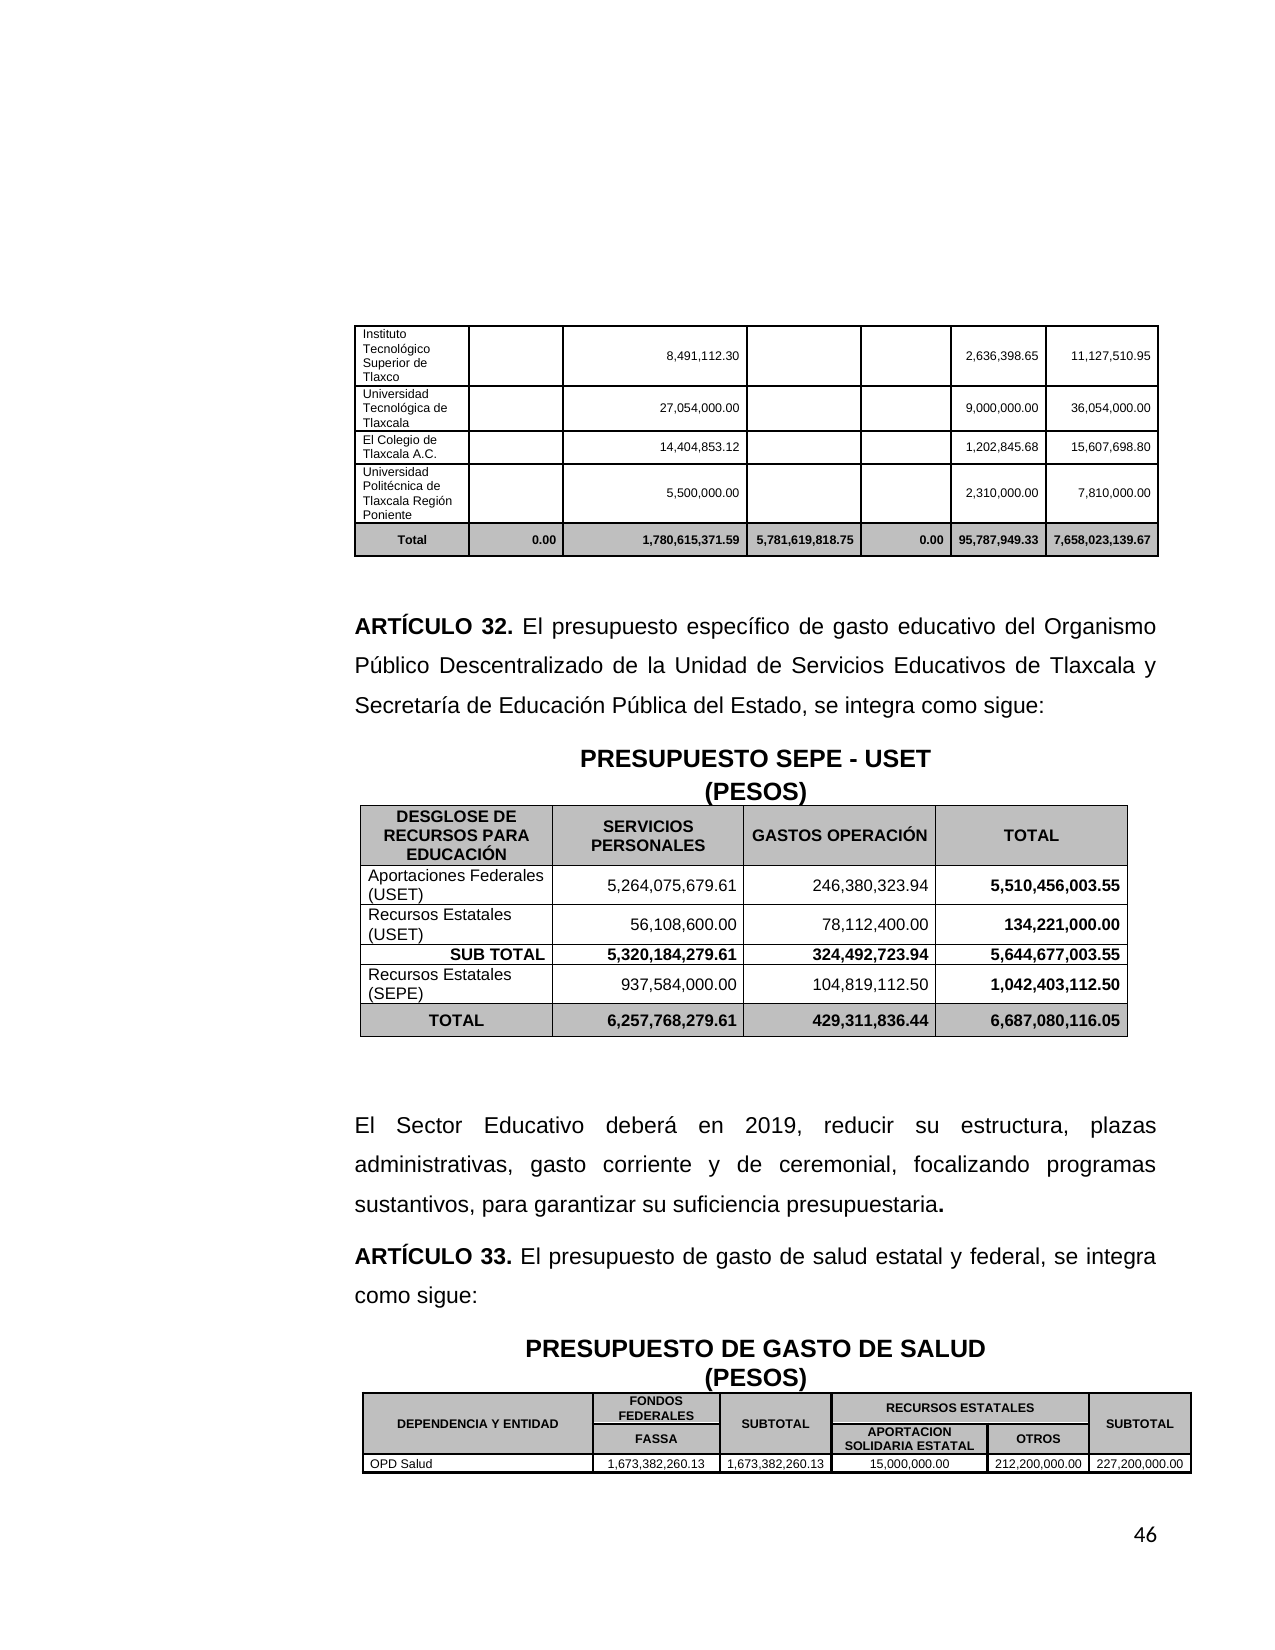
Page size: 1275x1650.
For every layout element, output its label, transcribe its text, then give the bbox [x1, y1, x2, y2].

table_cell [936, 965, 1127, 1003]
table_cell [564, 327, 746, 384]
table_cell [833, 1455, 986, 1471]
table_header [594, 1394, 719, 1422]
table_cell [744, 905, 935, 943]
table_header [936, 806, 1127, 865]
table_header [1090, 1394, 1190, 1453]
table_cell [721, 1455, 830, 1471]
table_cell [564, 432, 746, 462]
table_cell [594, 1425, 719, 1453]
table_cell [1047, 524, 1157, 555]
text ARTÍCULO 32. El presupuesto específico de gasto educativo del Organismo Público Descentralizado de la Unidad de Servicios Educativos de Tlaxcala y Secretaría de Educación Pública del Estado, se integra como sigue: [354, 613, 1157, 718]
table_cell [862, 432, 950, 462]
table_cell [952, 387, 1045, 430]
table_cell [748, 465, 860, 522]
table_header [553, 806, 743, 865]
text (PESOS) [354, 1363, 1157, 1392]
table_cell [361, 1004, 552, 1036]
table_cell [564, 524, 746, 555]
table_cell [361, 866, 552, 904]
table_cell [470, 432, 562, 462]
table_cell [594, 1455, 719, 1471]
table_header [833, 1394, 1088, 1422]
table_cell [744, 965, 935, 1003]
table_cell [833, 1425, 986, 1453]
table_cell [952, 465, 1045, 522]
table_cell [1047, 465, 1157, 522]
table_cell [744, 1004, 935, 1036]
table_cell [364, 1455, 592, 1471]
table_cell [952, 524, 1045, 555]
text El Sector Educativo deberá en 2019, reducir su estructura, plazas administrativas, gasto corriente y de ceremonial, focalizando programas sustantivos, para garantizar su suficiencia presupuestaria. [354, 1112, 1157, 1217]
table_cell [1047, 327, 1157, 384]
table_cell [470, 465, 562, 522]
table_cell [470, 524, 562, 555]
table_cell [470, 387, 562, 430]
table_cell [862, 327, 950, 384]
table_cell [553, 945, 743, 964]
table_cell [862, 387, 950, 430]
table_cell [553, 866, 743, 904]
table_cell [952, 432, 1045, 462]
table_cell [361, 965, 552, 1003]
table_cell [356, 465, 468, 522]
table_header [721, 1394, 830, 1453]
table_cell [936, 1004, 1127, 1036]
text (PESOS) [354, 777, 1157, 805]
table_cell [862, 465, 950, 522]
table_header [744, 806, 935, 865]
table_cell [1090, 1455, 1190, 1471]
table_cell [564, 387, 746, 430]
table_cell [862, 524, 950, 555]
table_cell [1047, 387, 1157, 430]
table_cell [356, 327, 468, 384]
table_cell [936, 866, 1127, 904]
text PRESUPUESTO DE GASTO DE SALUD [354, 1334, 1157, 1363]
text ARTÍCULO 33. El presupuesto de gasto de salud estatal y federal, se integra como sigue: [354, 1243, 1157, 1308]
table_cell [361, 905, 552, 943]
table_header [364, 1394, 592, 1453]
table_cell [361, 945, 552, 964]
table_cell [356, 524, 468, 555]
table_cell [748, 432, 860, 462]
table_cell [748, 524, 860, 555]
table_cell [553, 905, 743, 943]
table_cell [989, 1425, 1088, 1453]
text PRESUPUESTO SEPE - USET [354, 743, 1157, 772]
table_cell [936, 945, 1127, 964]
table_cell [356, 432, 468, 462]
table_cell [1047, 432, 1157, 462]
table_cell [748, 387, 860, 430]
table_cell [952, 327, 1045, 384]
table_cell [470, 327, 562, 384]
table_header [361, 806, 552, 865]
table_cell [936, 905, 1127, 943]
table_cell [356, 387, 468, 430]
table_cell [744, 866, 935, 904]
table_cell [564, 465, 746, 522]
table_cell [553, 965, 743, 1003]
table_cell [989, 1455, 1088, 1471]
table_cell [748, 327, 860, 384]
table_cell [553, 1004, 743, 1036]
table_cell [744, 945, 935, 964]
